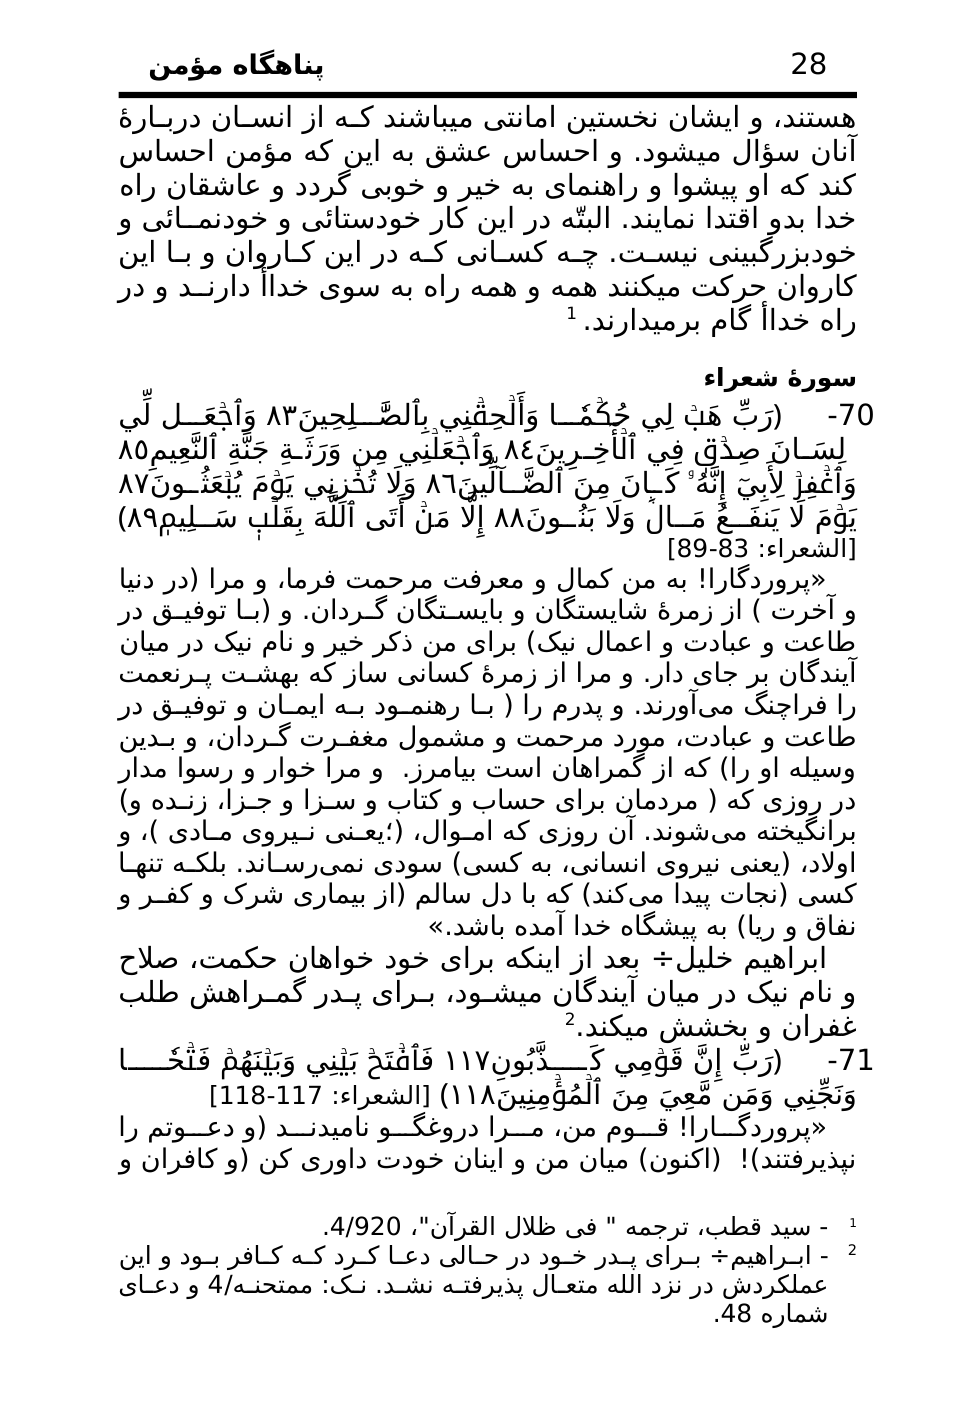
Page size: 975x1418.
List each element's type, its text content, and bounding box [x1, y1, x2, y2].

text سورۀ شعراء [118, 363, 857, 392]
list ﴿رَبِّ هَبۡ لِي حُكۡمٗا وَأَلۡحِقۡنِي بِٱلصَّٰلِحِينَ٨٣ وَٱجۡعَل لِّي لِسَانَ صِدۡقٖ فِي ٱلۡأٓخِرِينَ٨٤ وَٱجۡعَلۡنِي مِن وَرَثَةِ جَنَّةِ ٱلنَّعِيمِ٨٥ وَٱغۡفِرۡ لِأَبِيٓ إِنَّهُۥ كَانَ مِنَ ٱلضَّآلِّينَ٨٦ وَلَا تُخۡزِنِي يَوۡمَ يُبۡعَثُونَ٨٧ يَوۡمَ لَا يَنفَعُ مَالٞ وَلَا بَنُونَ٨٨ إِلَّا مَنۡ أَتَى ٱللَّهَ بِقَلۡبٖ سَلِيمٖ٨٩﴾ [الشعراء: 83-89] [118, 398, 857, 563]
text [118, 1112, 857, 1175]
text ابراهیم خلیل÷ بعد از اینکه برای خود خواهان حکمت، صلاح و نام نیک در میان آیندگان میشود، برای پدر گمراهش طلب غفران و بخشش میکند. [118, 942, 857, 1044]
text «‏‏‏‏‏‏‏‏پروردگارا! به من کمال و معرفت مرحمت فرما، و مرا (در دنیا و آخرت ) از زمرۀ شایستگان و بایستگان گردان. و (با توفیق در طاعت و عبادت و اعمال نیک) برای من ذکر خیر و نام نیک در میان آیندگان بر جای دار. و مرا از زمرۀ کسانی ساز که بهشت پرنعمت را فراچنگ می‌آورند. و پدرم را ( با رهنمود به ایمان و توفیق در طاعت و عبادت، مورد مرحمت و مشمول مغفرت گردان، و بدین وسیله او را) که از گمراهان است بیامرز. ‏‏‏ و مرا خوار و رسوا مدار در روزی که ( مردمان برای حساب و کتاب و سزا و جزا، زنده و) برانگیخته می‌شوند. آن روزی که اموال، (؛یعنی نیروی مادی )، و اولاد، (یعنی نیروی انسانی، به کسی) سودی نمی‌رساند.‏ بلکه تنها کسی (نجات پیدا می‌کند) که با دل سالم (از بیماری شرک و کفر و نفاق و ریا) به پیشگاه خدا آمده باشد‏‏‏.» [118, 563, 857, 942]
list ﴿رَبِّ إِنَّ قَوۡمِي كَذَّبُونِ١١٧ فَٱفۡتَحۡ بَيۡنِي وَبَيۡنَهُمۡ فَتۡحٗا وَنَجِّنِي وَمَن مَّعِيَ مِنَ ٱلۡمُؤۡمِنِينَ١١٨﴾ [الشعراء: 117-118] [118, 1044, 857, 1112]
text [118, 100, 857, 338]
